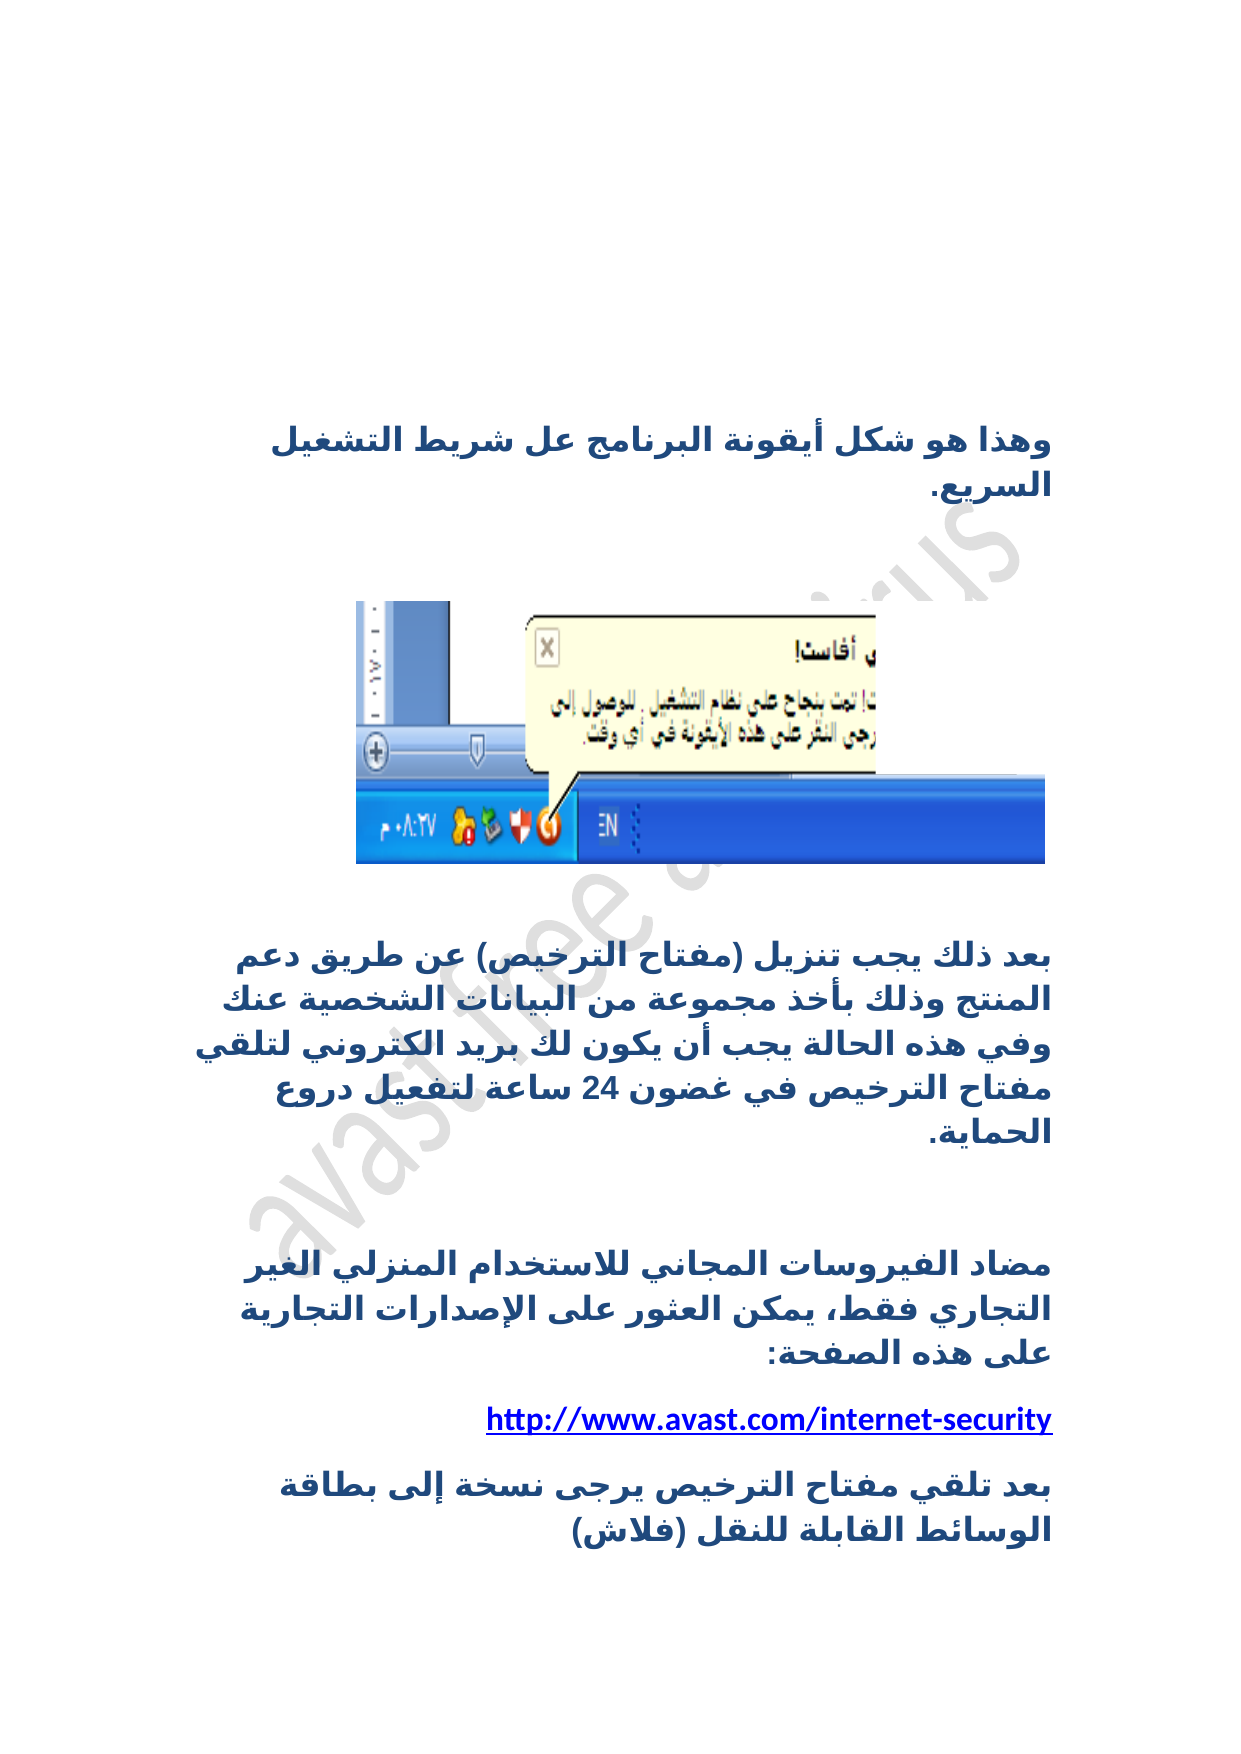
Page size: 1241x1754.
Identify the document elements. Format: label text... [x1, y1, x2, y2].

text بعد تلقي مفتاح الترخيص يرجى نسخة إلى بطاقة الوسائط القابلة للنقل (فلاش) [187, 1465, 1053, 1548]
text بعد ذلك يجب تنزيل (مفتاح الترخيص) عن طريق دعم المنتج وذلك بأخذ مجموعة من البيانات الشخصية عنك وفي هذه الحالة يجب أن يكون لك بريد الكتروني لتلقي مفتاح الترخيص في غضون 24 ساعة لتفعيل دروع الحماية. [187, 935, 1053, 1150]
text وهذا هو شكل أيقونة البرنامج عل شريط التشغيل السريع. [187, 420, 1053, 503]
text مضاد الفيروسات المجاني للاستخدام المنزلي الغير التجاري فقط، يمكن العثور على الإصدارات التجارية على هذه الصفحة: [187, 1244, 1053, 1371]
text http://www.avast.com/internet-security [187, 1398, 1053, 1438]
picture [356, 601, 1045, 864]
